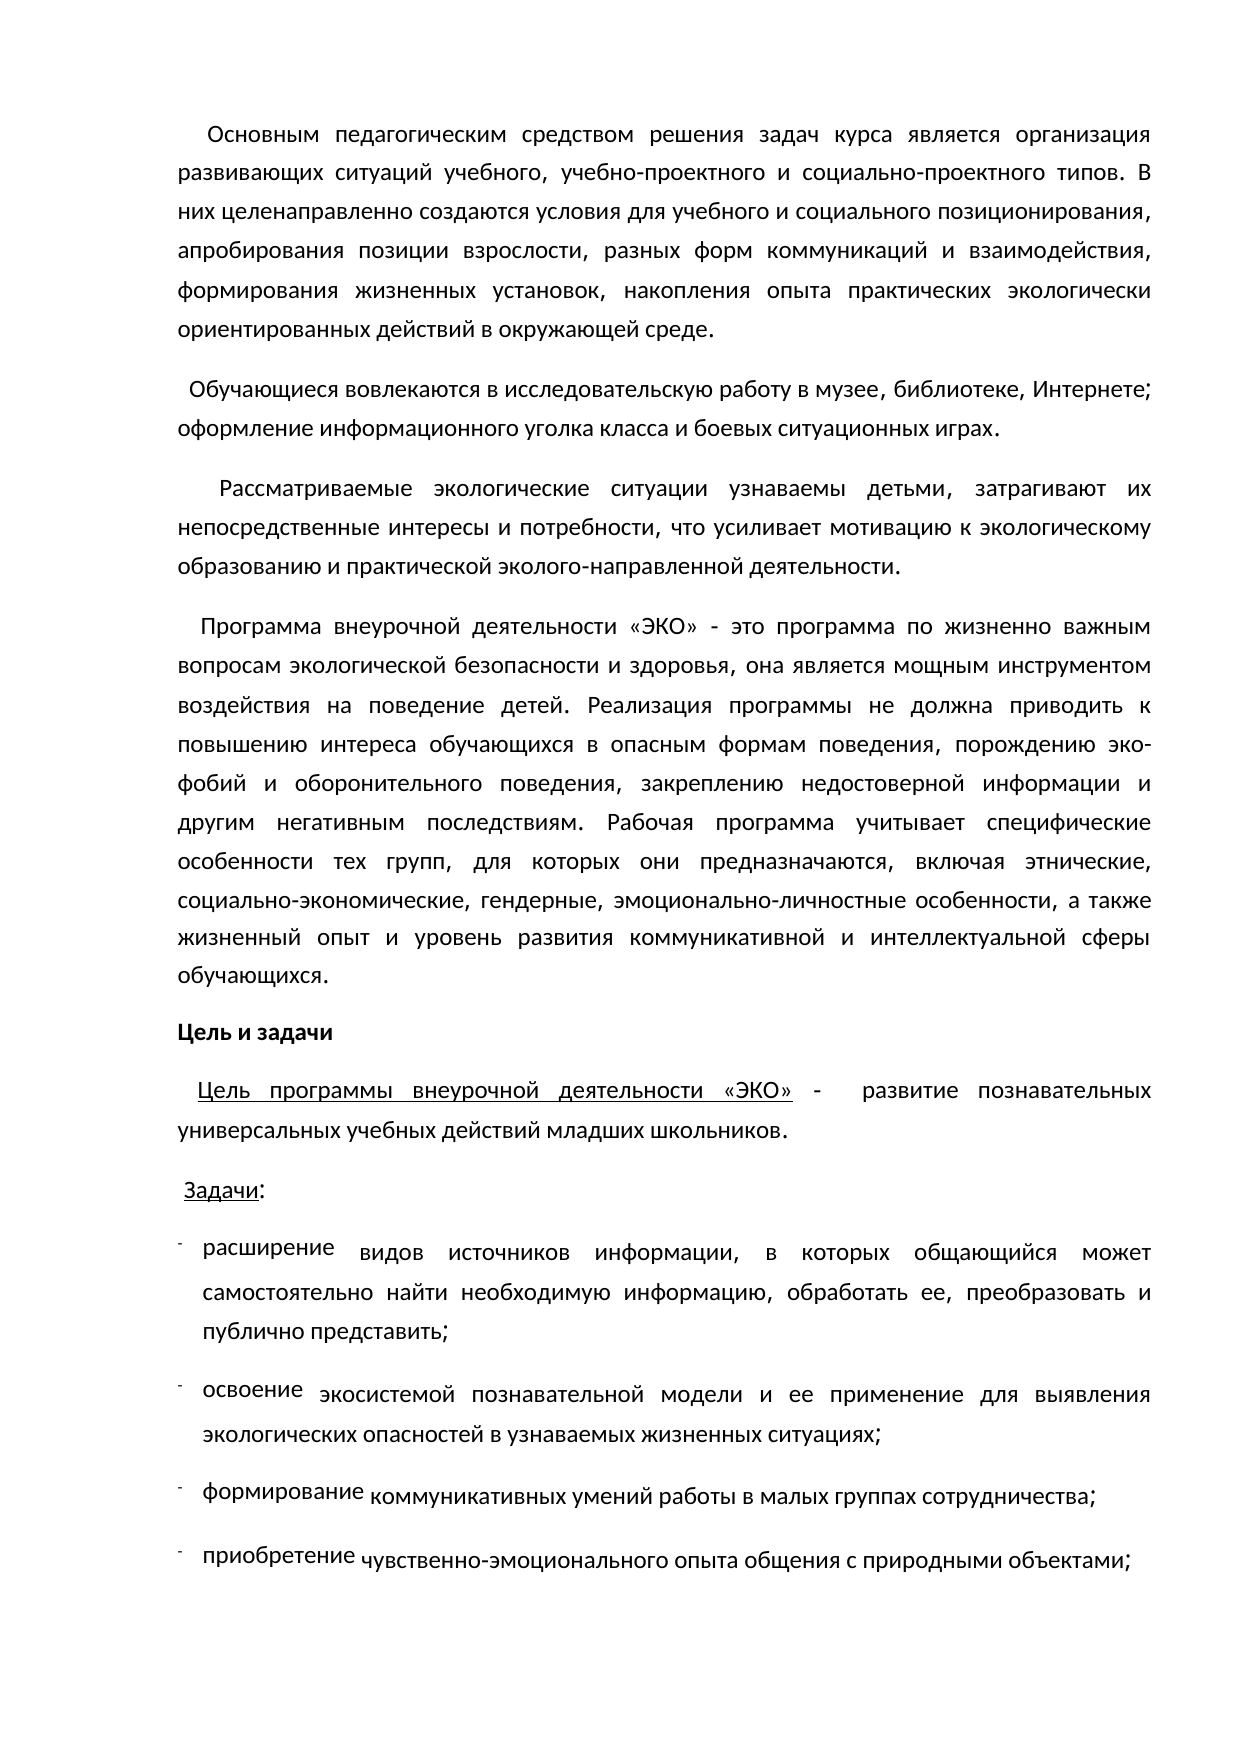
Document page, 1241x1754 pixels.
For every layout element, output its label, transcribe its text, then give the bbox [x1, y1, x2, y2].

text Задачи: [177, 1171, 1152, 1205]
text Основным педагогическим средством решения задач курса является организация развивающих ситуаций учебного, учебно-проектного и социально-проектного типов. В них целенаправленно создаются условия для учебного и социального позиционирования, апробирования позиции взрослости, разных форм коммуникаций и взаимодействия, формирования жизненных установок, накопления опыта практических экологически ориентированных действий в окружающей среде. [177, 118, 1152, 344]
text Цель и задачи [177, 1016, 1152, 1047]
text Цель программы внеурочной деятельности «ЭКО» - развитие познавательных универсальных учебных действий младших школьников. [177, 1072, 1152, 1145]
list приобретение чувственно-эмоционального опыта общения с природными объектами; [177, 1539, 1152, 1576]
text Рассматриваемые экологические ситуации узнаваемы детьми, затрагивают их непосредственные интересы и потребности, что усиливает мотивацию к экологическому образованию и практической эколого-направленной деятельности. [177, 469, 1152, 582]
list освоение экосистемой познавательной модели и ее применение для выявления экологических опасностей в узнаваемых жизненных ситуациях; [177, 1373, 1152, 1449]
text Программа внеурочной деятельности «ЭКО» - это программа по жизненно важным вопросам экологической безопасности и здоровья, она является мощным инструментом воздействия на поведение детей. Реализация программы не должна приводить к повышению интереса обучающихся в опасным формам поведения, порождению эко-фобий и оборонительного поведения, закреплению недостоверной информации и другим негативным последствиям. Рабочая программа учитывает специфические особенности тех групп, для которых они предназначаются, включая этнические, социально-экономические, гендерные, эмоционально-личностные особенности, а также жизненный опыт и уровень развития коммуникативной и интеллектуальной сферы обучающихся. [177, 608, 1152, 990]
list формирование коммуникативных умений работы в малых группах сотрудничества; [177, 1475, 1152, 1512]
list расширение видов источников информации, в которых общающийся может самостоятельно найти необходимую информацию, обработать ее, преобразовать и публично представить; [177, 1231, 1152, 1347]
text Обучающиеся вовлекаются в исследовательскую работу в музее, библиотеке, Интернете; оформление информационного уголка класса и боевых ситуационных играх. [177, 370, 1152, 444]
